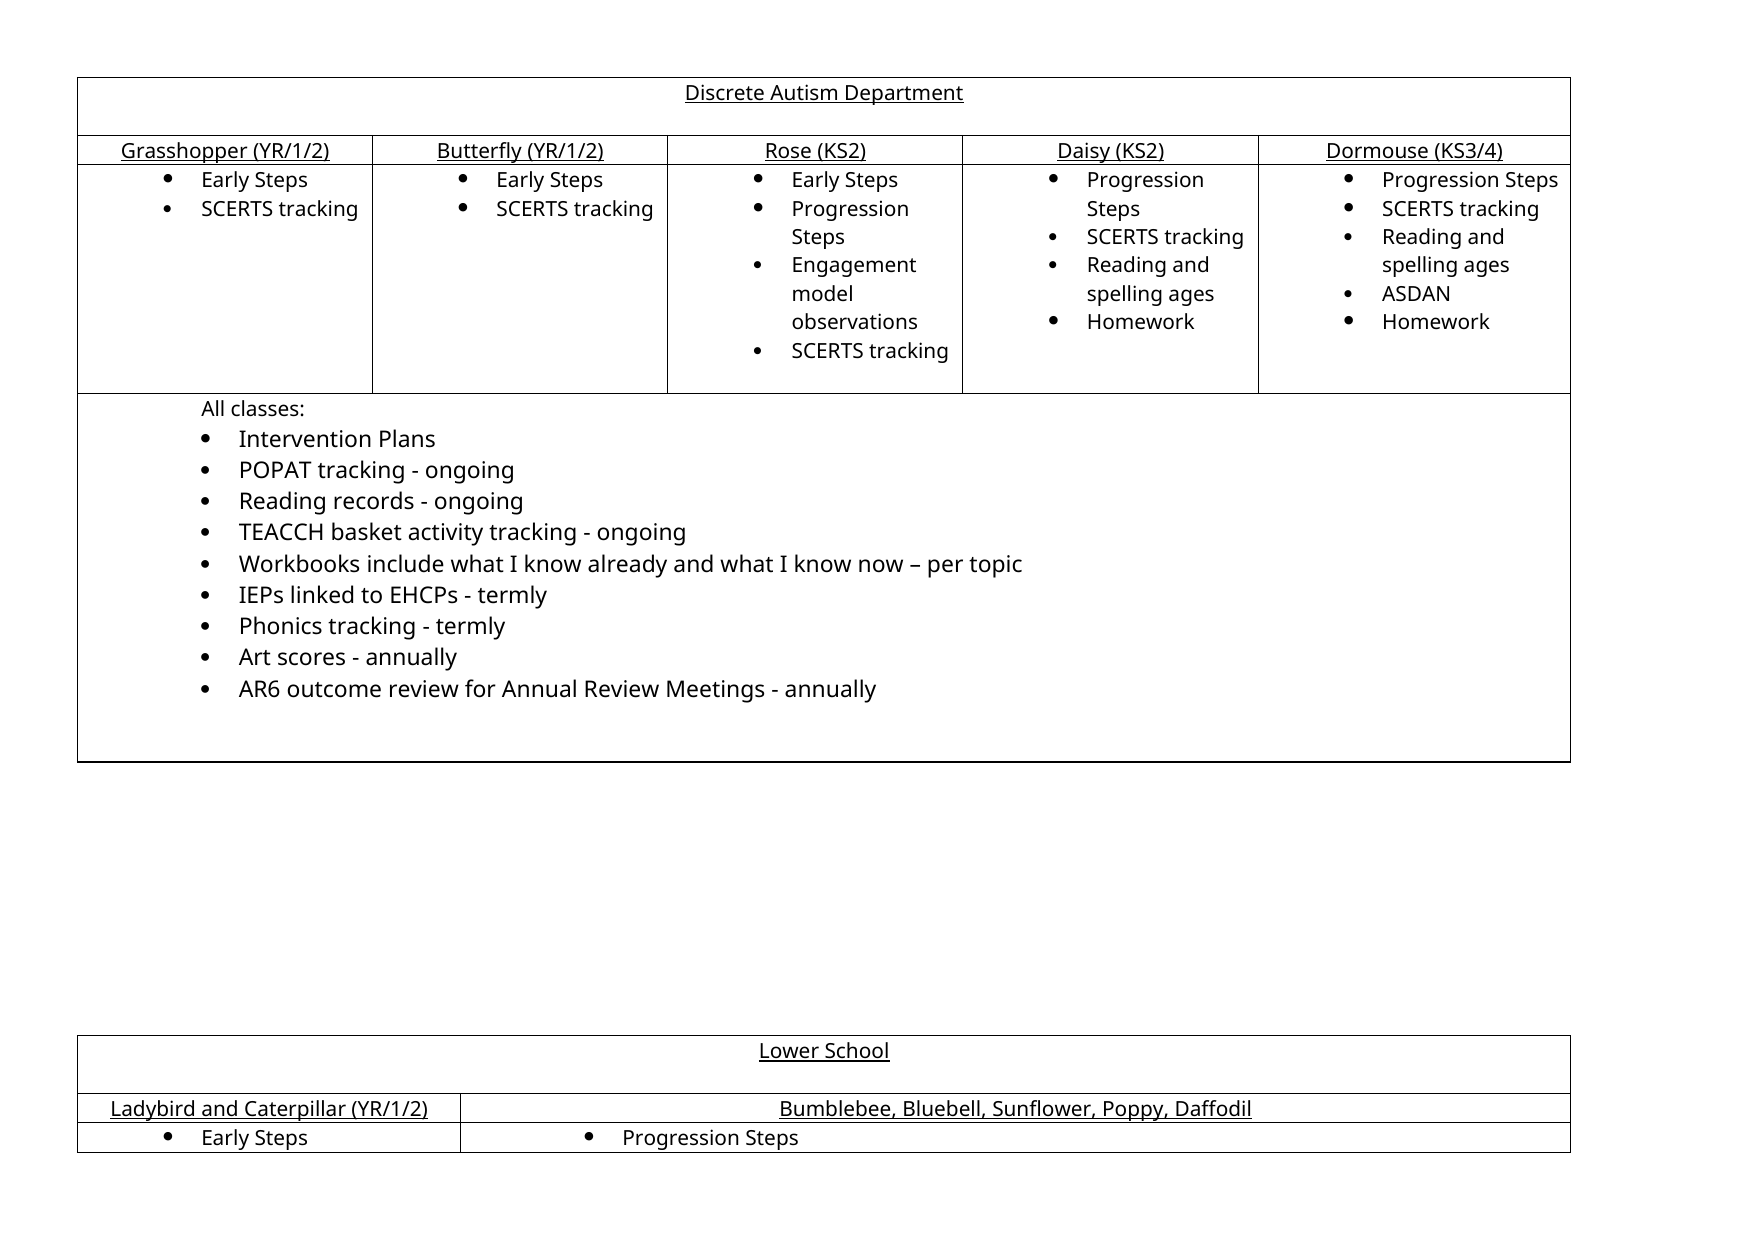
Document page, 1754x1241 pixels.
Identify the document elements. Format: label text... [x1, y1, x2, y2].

table_cell Bumblebee, Bluebell, Sunflower, Poppy, Daffodil [461, 1094, 1570, 1122]
table_cell Dormouse (KS3/4) [1259, 136, 1570, 164]
table_header Discrete Autism Department [78, 78, 1570, 135]
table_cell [78, 1123, 460, 1152]
table_cell Ladybird and Caterpillar (YR/1/2) [78, 1094, 460, 1122]
table_cell Early Steps SCERTS tracking [373, 165, 667, 393]
table_cell Progression Steps SCERTS tracking Reading and spelling ages ASDAN Homework [1259, 165, 1570, 393]
table_cell Early Steps SCERTS tracking [78, 165, 372, 393]
table_cell Daisy (KS2) [963, 136, 1258, 164]
table_cell Grasshopper (YR/1/2) [78, 136, 372, 164]
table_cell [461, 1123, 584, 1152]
table_cell Rose (KS2) [668, 136, 962, 164]
table_cell Butterfly (YR/1/2) [373, 136, 667, 164]
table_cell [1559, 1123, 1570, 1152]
table_header Lower School [78, 1036, 1570, 1093]
table_cell All classes: Intervention Plans POPAT tracking - ongoing Reading records - ongoing TEACCH basket activity tracking - ongoing Workbooks include what I know already and what I know now – per topic IEPs linked to EHCPs - termly Phonics tracking - termly Art scores - annually AR6 outcome review for Annual Review Meetings - annually [78, 394, 1570, 761]
table_cell Early Steps Progression Steps Engagement model observations SCERTS tracking [668, 165, 962, 393]
table_cell Progression Steps SCERTS tracking Reading and spelling ages Homework [963, 165, 1258, 393]
